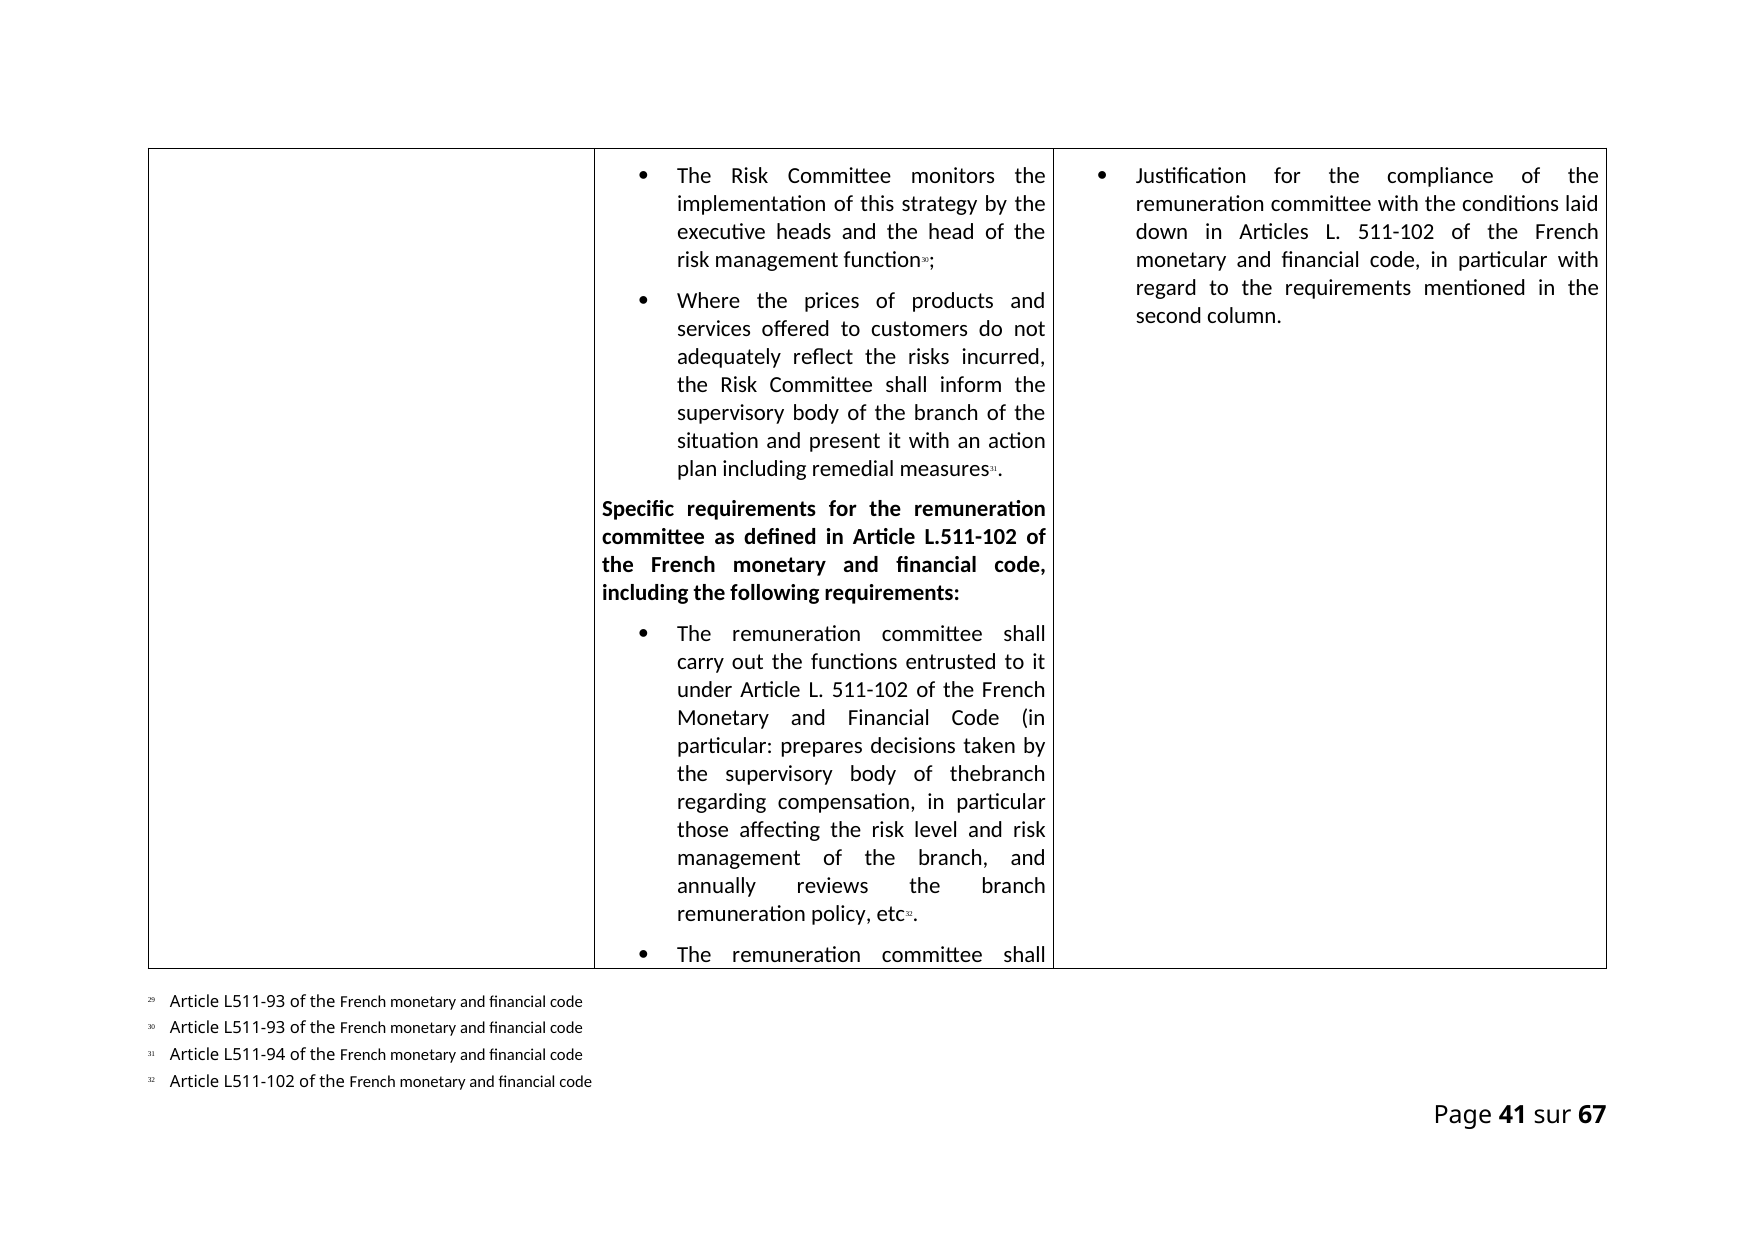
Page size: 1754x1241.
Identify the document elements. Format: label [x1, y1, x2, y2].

table_cell [595, 149, 1053, 968]
table_cell [149, 149, 594, 968]
table_cell [1054, 149, 1606, 968]
